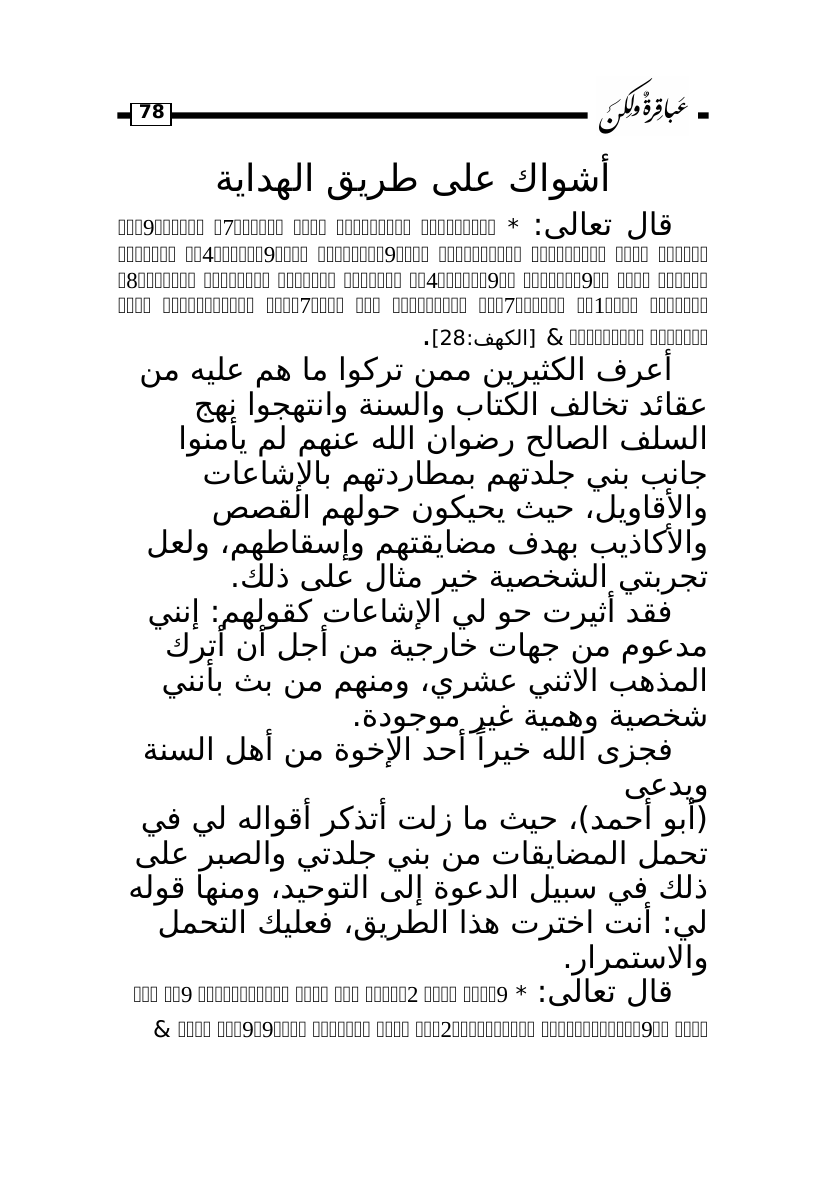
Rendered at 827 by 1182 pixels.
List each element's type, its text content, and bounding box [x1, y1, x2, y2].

text أشواك على طريق الهداية [118, 158, 709, 199]
picture [596, 76, 689, 136]
text أعرف الكثيرين ممن تركوا ما هم عليه من عقائد تخالف الكتاب والسنة وانتهجوا نهج السلف الصالح رضوان الله عنهم لم يأمنوا جانب بني جلدتهم بمطاردتهم بالإشاعات والأقاويل، حيث يحيكون حولهم القصص والأكاذيب بهدف مضايقتهم وإسقاطهم، ولعل تجربتي الشخصية خير مثال على ذلك. [118, 353, 709, 595]
text فقد أثيرت حو لي الإشاعات كقولهم: إنني مدعوم من جهات خارجية من أجل أن أترك المذهب الاثني عشري، ومنهم من بث بأنني شخصية وهمية غير موجودة. [118, 595, 709, 733]
text قال تعالى: * & [التوبة:51]. [118, 975, 709, 1045]
text قال تعالى: * & [الكهف:28]. [118, 208, 709, 353]
text فجزى الله خيراً أحد الإخوة من أهل السنة ويدعى (أبو أحمد)، حيث ما زلت أتذكر أقواله لي في تحمل المضايقات من بني جلدتي والصبر على ذلك في سبيل الدعوة إلى التوحيد، ومنها قوله لي: أنت اخترت هذا الطريق، فعليك التحمل والاستمرار. [118, 733, 709, 975]
